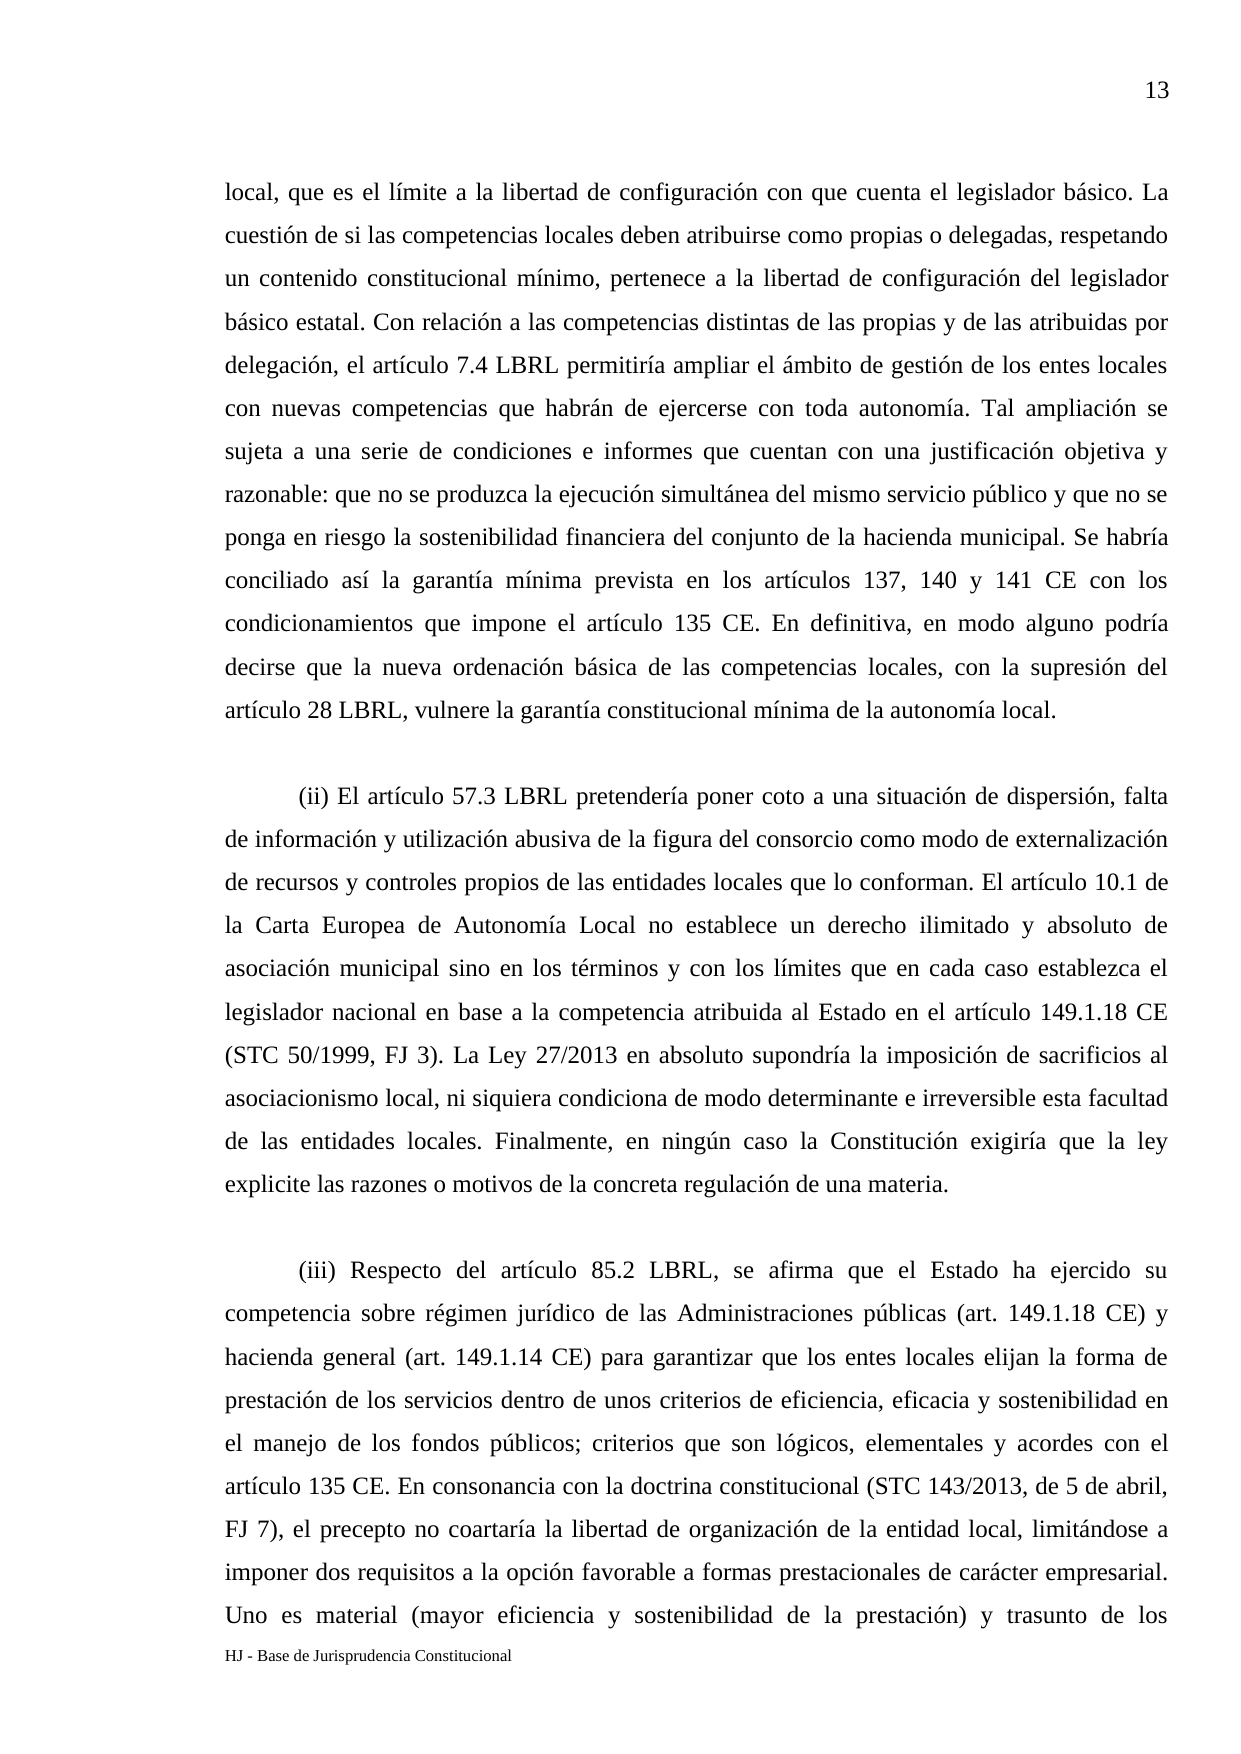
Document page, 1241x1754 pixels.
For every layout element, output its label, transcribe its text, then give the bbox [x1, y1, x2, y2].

text (ii) El artículo 57.3 LBRL pretendería poner coto a una situación de dispersión, falta de información y utilización abusiva de la figura del consorcio como modo de externalización de recursos y controles propios de las entidades locales que lo conforman. El artículo 10.1 de la Carta Europea de Autonomía Local no establece un derecho ilimitado y absoluto de asociación municipal sino en los términos y con los límites que en cada caso establezca el legislador nacional en base a la competencia atribuida al Estado en el artículo 149.1.18 CE (STC 50/1999, FJ 3). La Ley 27/2013 en absoluto supondría la imposición de sacrificios al asociacionismo local, ni siquiera condiciona de modo determinante e irreversible esta facultad de las entidades locales. Finalmente, en ningún caso la Constitución exigiría que la ley explicite las razones o motivos de la concreta regulación de una materia. [224, 781, 1169, 1198]
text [224, 177, 1169, 723]
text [224, 1255, 1169, 1629]
